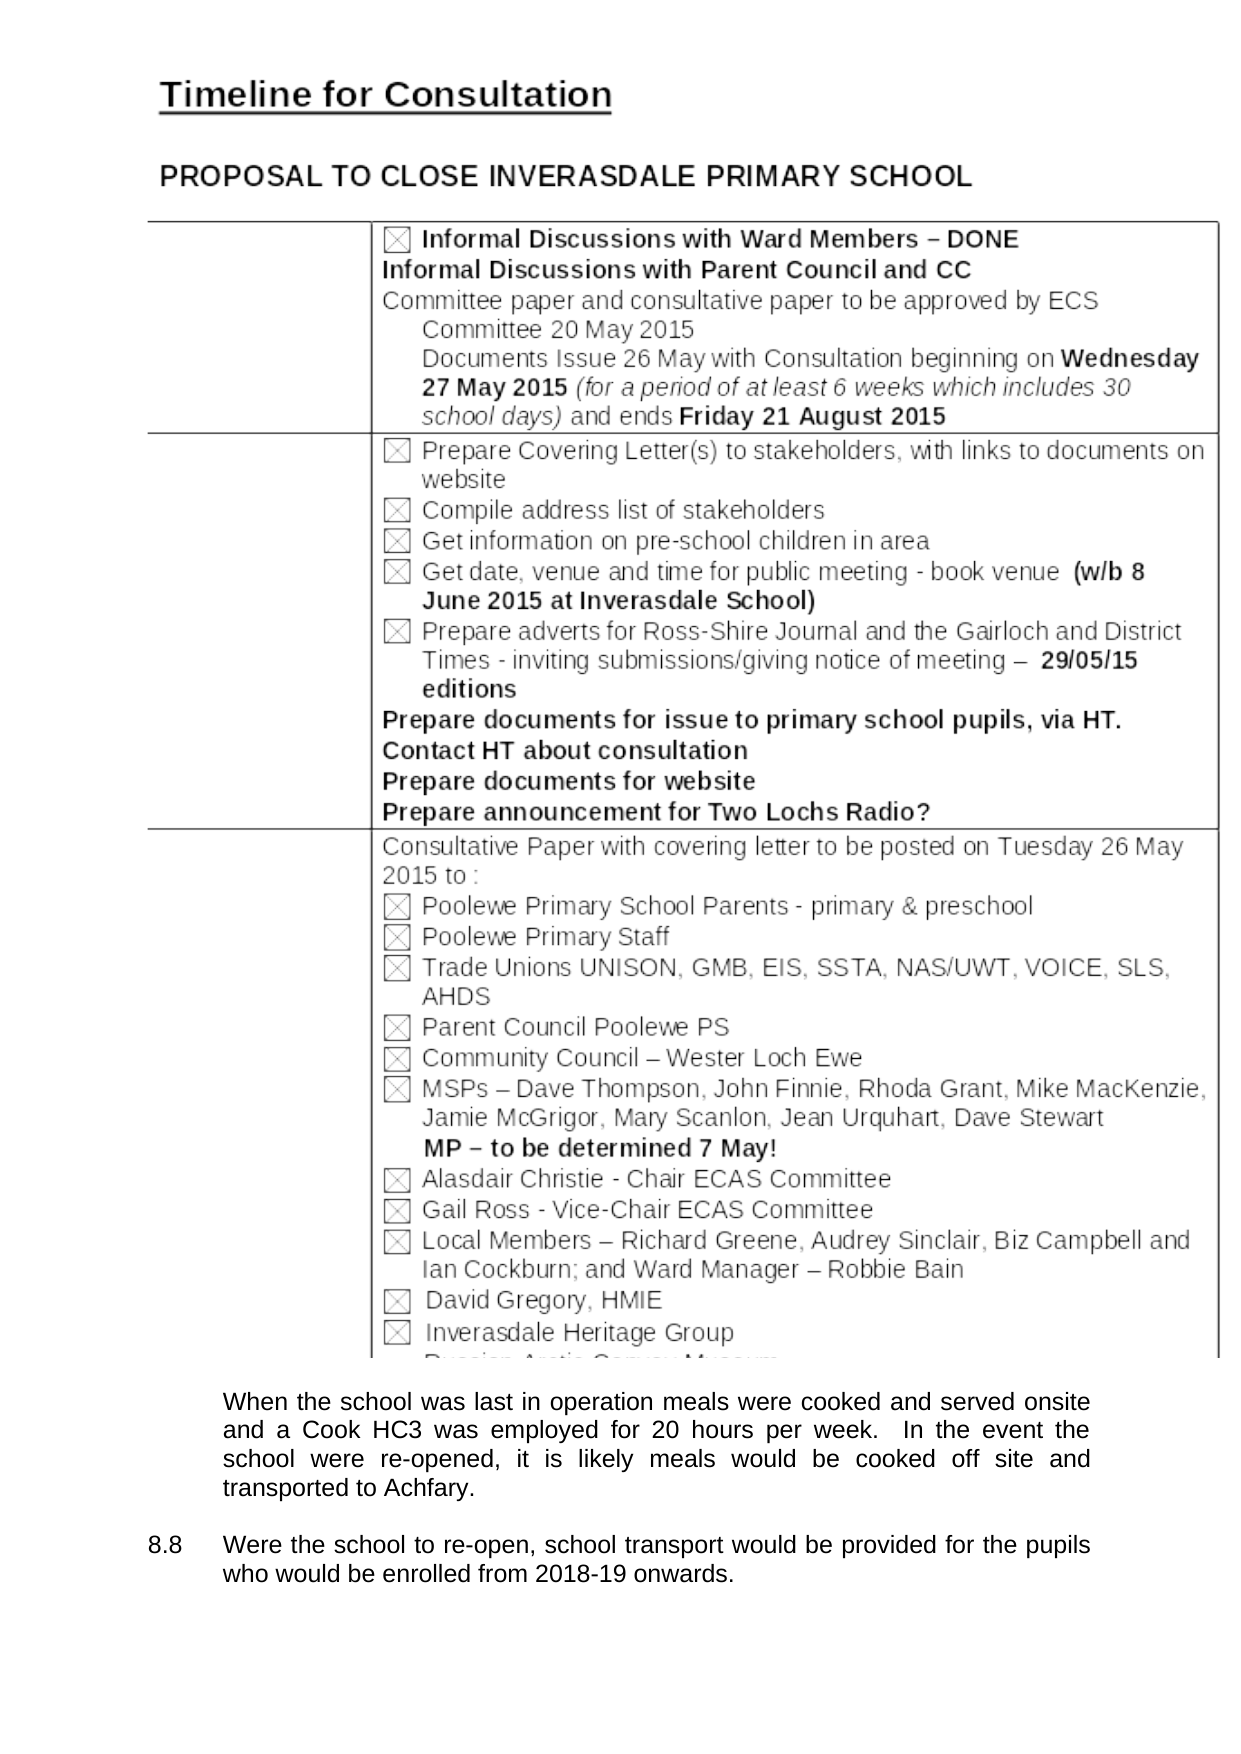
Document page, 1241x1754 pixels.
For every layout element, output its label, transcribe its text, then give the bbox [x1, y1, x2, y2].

text 8.8 Were the school to re-open, school transport would be provided for the pupils who would be enrolled from 2018-19 onwards. [148, 1531, 1092, 1588]
text When the school was last in operation meals were cooked and served onsite and a Cook HC3 was employed for 20 hours per week. In the event the school were re-opened, it is likely meals would be cooked off site and transported to Achfary. [148, 1387, 1092, 1502]
